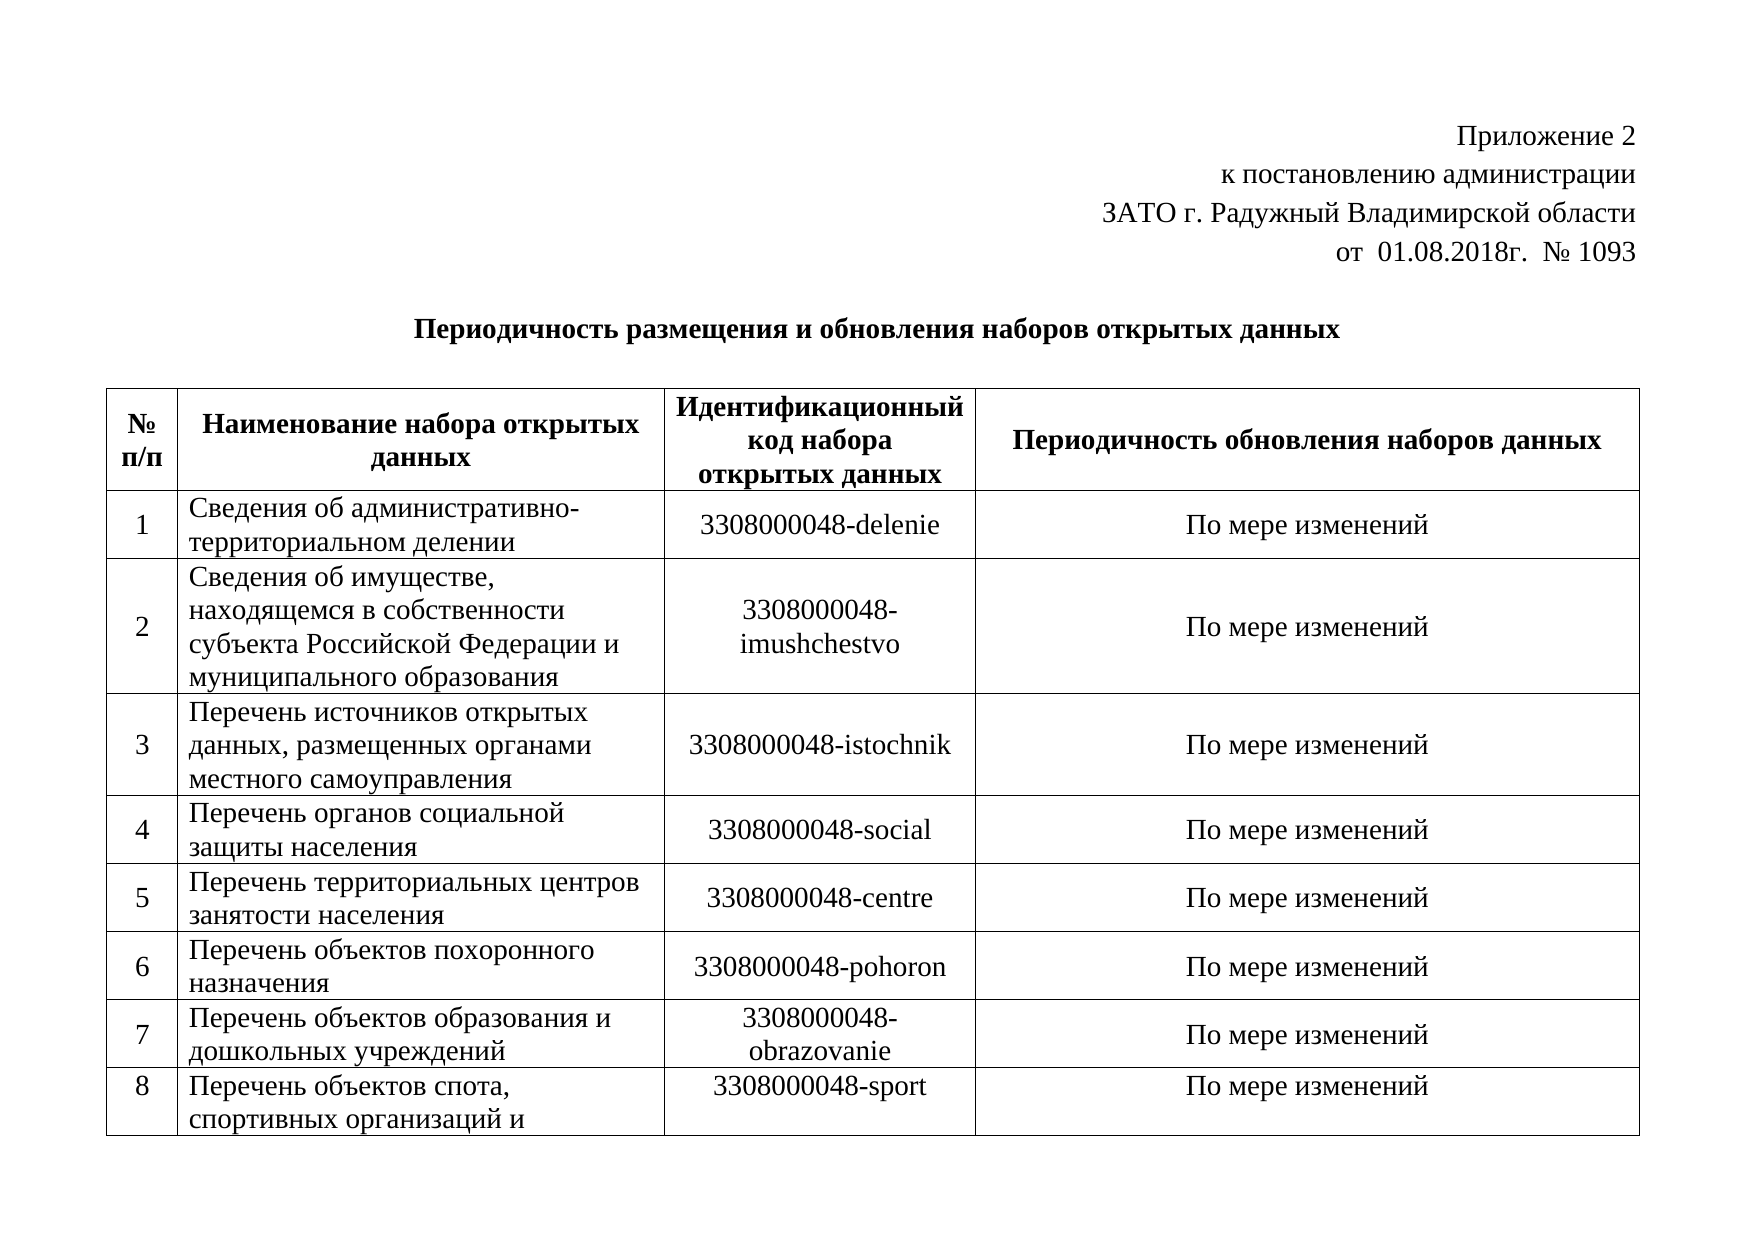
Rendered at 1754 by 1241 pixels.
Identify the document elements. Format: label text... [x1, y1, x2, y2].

table_cell 5 [107, 864, 177, 931]
table_cell 3308000048-social [665, 796, 975, 863]
text от 01.08.2018г. № 1093 [118, 234, 1636, 267]
table_cell Перечень источников открытых данных, размещенных органами местного самоуправления [178, 694, 664, 794]
text Периодичность размещения и обновления наборов открытых данных [118, 311, 1636, 344]
table_cell Перечень объектов похоронного назначения [178, 932, 664, 999]
table_cell Сведения об имуществе, находящемся в собственности субъекта Российской Федерации и муниципального образования [178, 559, 664, 693]
table_header Периодичность обновления наборов данных [976, 389, 1639, 489]
text ЗАТО г. Радужный Владимирской области [118, 195, 1636, 229]
table_cell 3 [107, 694, 177, 794]
table_header Наименование набора открытых данных [178, 389, 664, 489]
table_cell По мере изменений [976, 932, 1639, 999]
table_header № п/п [107, 389, 177, 489]
table_cell 3308000048-istochnik [665, 694, 975, 794]
table_cell Перечень территориальных центров занятости населения [178, 864, 664, 931]
table_cell 2 [107, 559, 177, 693]
table_cell По мере изменений [976, 1000, 1639, 1067]
table_cell По мере изменений [976, 1068, 1639, 1135]
table_cell По мере изменений [976, 491, 1639, 558]
table_cell 3308000048-pohoron [665, 932, 975, 999]
text Приложение 2 [118, 118, 1636, 152]
table_cell 3308000048-centre [665, 864, 975, 931]
table_cell 1 [107, 491, 177, 558]
table_cell Сведения об административно-территориальном делении [178, 491, 664, 558]
table_cell 6 [107, 932, 177, 999]
table_cell По мере изменений [976, 559, 1639, 693]
table_cell Перечень органов социальной защиты населения [178, 796, 664, 863]
table_cell 8 [107, 1068, 177, 1135]
table_cell 3308000048-imushchestvo [665, 559, 975, 693]
table_cell По мере изменений [976, 796, 1639, 863]
table_cell 3308000048-sport [665, 1068, 975, 1135]
table_cell По мере изменений [976, 864, 1639, 931]
table_cell 7 [107, 1000, 177, 1067]
table_cell 3308000048-delenie [665, 491, 975, 558]
text к постановлению администрации [118, 157, 1636, 190]
table_cell Перечень объектов образования и дошкольных учреждений [178, 1000, 664, 1067]
table_header Идентификационный код набора открытых данных [665, 389, 975, 489]
table_cell 4 [107, 796, 177, 863]
table_cell 3308000048-obrazovanie [665, 1000, 975, 1067]
table_cell По мере изменений [976, 694, 1639, 794]
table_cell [178, 1068, 664, 1135]
